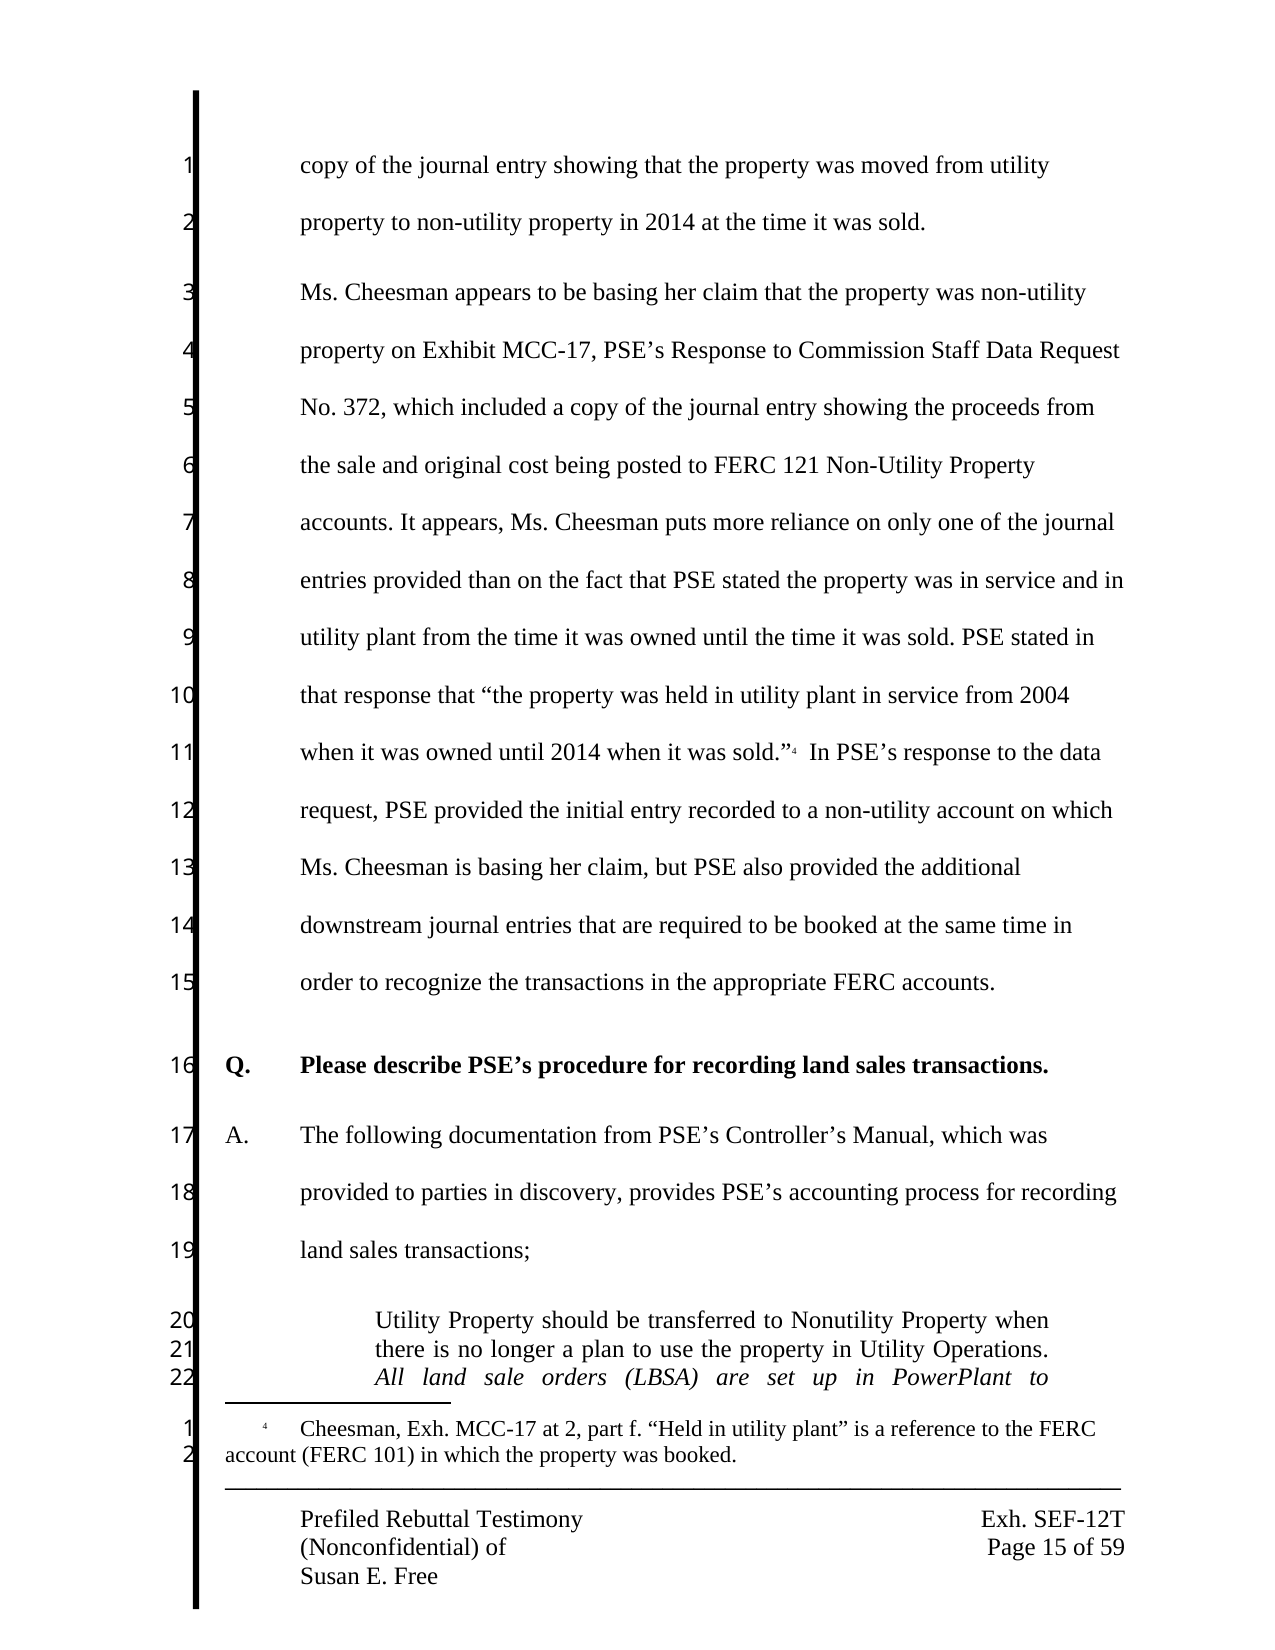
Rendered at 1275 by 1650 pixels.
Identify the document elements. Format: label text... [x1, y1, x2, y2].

text Q. Please describe PSE’s procedure for recording land sales transactions. [225, 1050, 1125, 1079]
text Ms. Cheesman appears to be basing her claim that the property was non-utility property on Exhibit MCC-17, PSE’s Response to Commission Staff Data Request No. 372, which included a copy of the journal entry showing the proceeds from the sale and original cost being posted to FERC 121 Non-Utility Property accounts. It appears, Ms. Cheesman puts more reliance on only one of the journal entries provided than on the fact that PSE stated the property was in service and in utility plant from the time it was owned until the time it was sold. PSE stated in that response that “the property was held in utility plant in service from 2004 when it was owned until 2014 when it was sold.” In PSE’s response to the data request, PSE provided the initial entry recorded to a non-utility account on which Ms. Cheesman is basing her claim, but PSE also provided the additional downstream journal entries that are required to be booked at the same time in order to recognize the transactions in the appropriate FERC accounts. [300, 277, 1125, 996]
text A. The following documentation from PSE’s Controller’s Manual, which was provided to parties in discovery, provides PSE’s accounting process for recording land sales transactions; [225, 1120, 1125, 1264]
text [225, 150, 1125, 236]
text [375, 1305, 1050, 1391]
